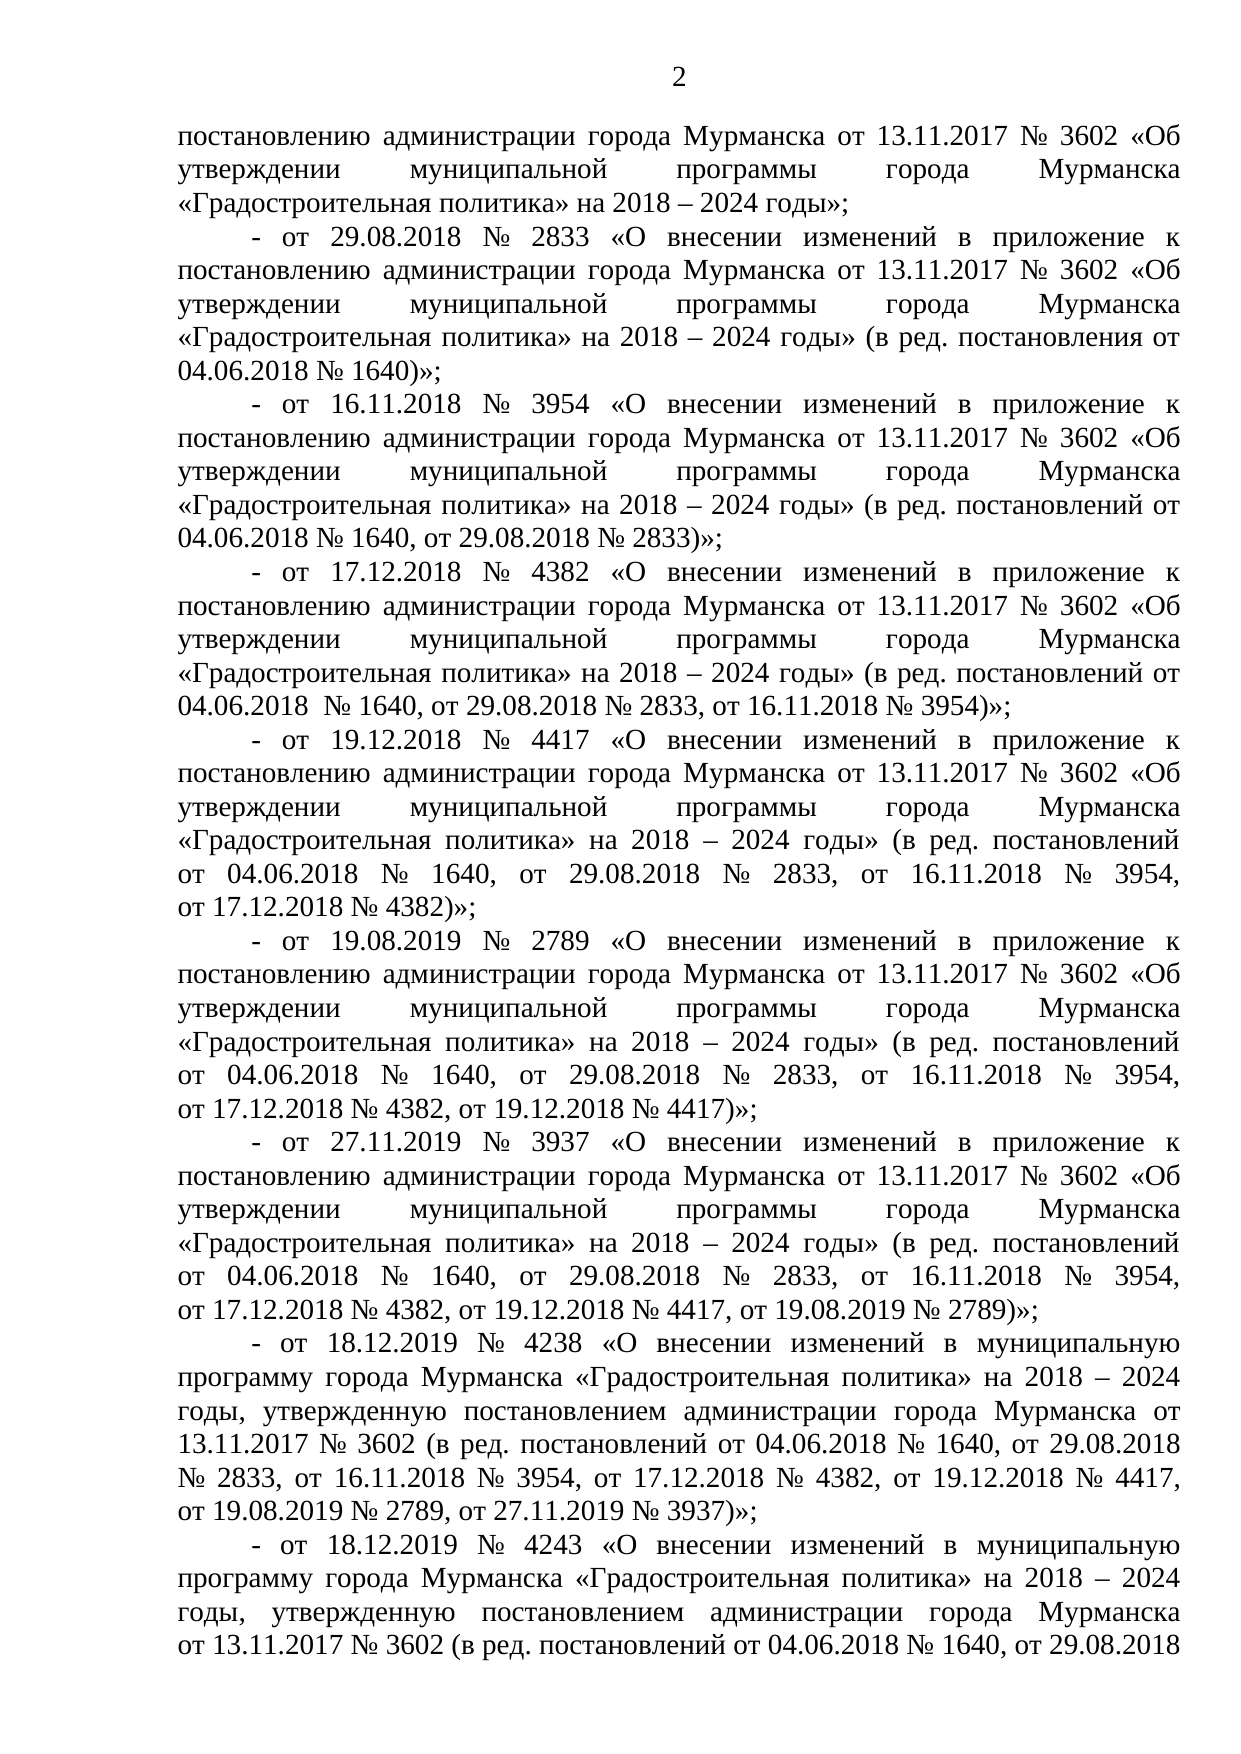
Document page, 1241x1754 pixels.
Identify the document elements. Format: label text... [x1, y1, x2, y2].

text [177, 118, 1181, 219]
text - от 27.11.2019 № 3937 «О внесении изменений в приложение к постановлению администрации города Мурманска от 13.11.2017 № 3602 «Об утверждении муниципальной программы города Мурманска «Градостроительная политика» на 2018 – 2024 годы» (в ред. постановлений от 04.06.2018 № 1640, от 29.08.2018 № 2833, от 16.11.2018 № 3954, от 17.12.2018 № 4382, от 19.12.2018 № 4417, от 19.08.2019 № 2789)»; [177, 1124, 1181, 1326]
text - от 19.08.2019 № 2789 «О внесении изменений в приложение к постановлению администрации города Мурманска от 13.11.2017 № 3602 «Об утверждении муниципальной программы города Мурманска «Градостроительная политика» на 2018 – 2024 годы» (в ред. постановлений от 04.06.2018 № 1640, от 29.08.2018 № 2833, от 16.11.2018 № 3954, от 17.12.2018 № 4382, от 19.12.2018 № 4417)»; [177, 923, 1181, 1124]
text - от 29.08.2018 № 2833 «О внесении изменений в приложение к постановлению администрации города Мурманска от 13.11.2017 № 3602 «Об утверждении муниципальной программы города Мурманска «Градостроительная политика» на 2018 – 2024 годы» (в ред. постановления от 04.06.2018 № 1640)»; [177, 219, 1181, 386]
text - от 17.12.2018 № 4382 «О внесении изменений в приложение к постановлению администрации города Мурманска от 13.11.2017 № 3602 «Об утверждении муниципальной программы города Мурманска «Градостроительная политика» на 2018 – 2024 годы» (в ред. постановлений от 04.06.2018 № 1640, от 29.08.2018 № 2833, от 16.11.2018 № 3954)»; [177, 554, 1181, 722]
text - от 18.12.2019 № 4238 «О внесении изменений в муниципальную программу города Мурманска «Градостроительная политика» на 2018 – 2024 годы, утвержденную постановлением администрации города Мурманска от 13.11.2017 № 3602 (в ред. постановлений от 04.06.2018 № 1640, от 29.08.2018 № 2833, от 16.11.2018 № 3954, от 17.12.2018 № 4382, от 19.12.2018 № 4417, от 19.08.2019 № 2789, от 27.11.2019 № 3937)»; [177, 1326, 1181, 1527]
text - от 19.12.2018 № 4417 «О внесении изменений в приложение к постановлению администрации города Мурманска от 13.11.2017 № 3602 «Об утверждении муниципальной программы города Мурманска «Градостроительная политика» на 2018 – 2024 годы» (в ред. постановлений от 04.06.2018 № 1640, от 29.08.2018 № 2833, от 16.11.2018 № 3954, от 17.12.2018 № 4382)»; [177, 722, 1181, 923]
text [177, 1527, 1181, 1661]
text - от 16.11.2018 № 3954 «О внесении изменений в приложение к постановлению администрации города Мурманска от 13.11.2017 № 3602 «Об утверждении муниципальной программы города Мурманска «Градостроительная политика» на 2018 – 2024 годы» (в ред. постановлений от 04.06.2018 № 1640, от 29.08.2018 № 2833)»; [177, 386, 1181, 554]
